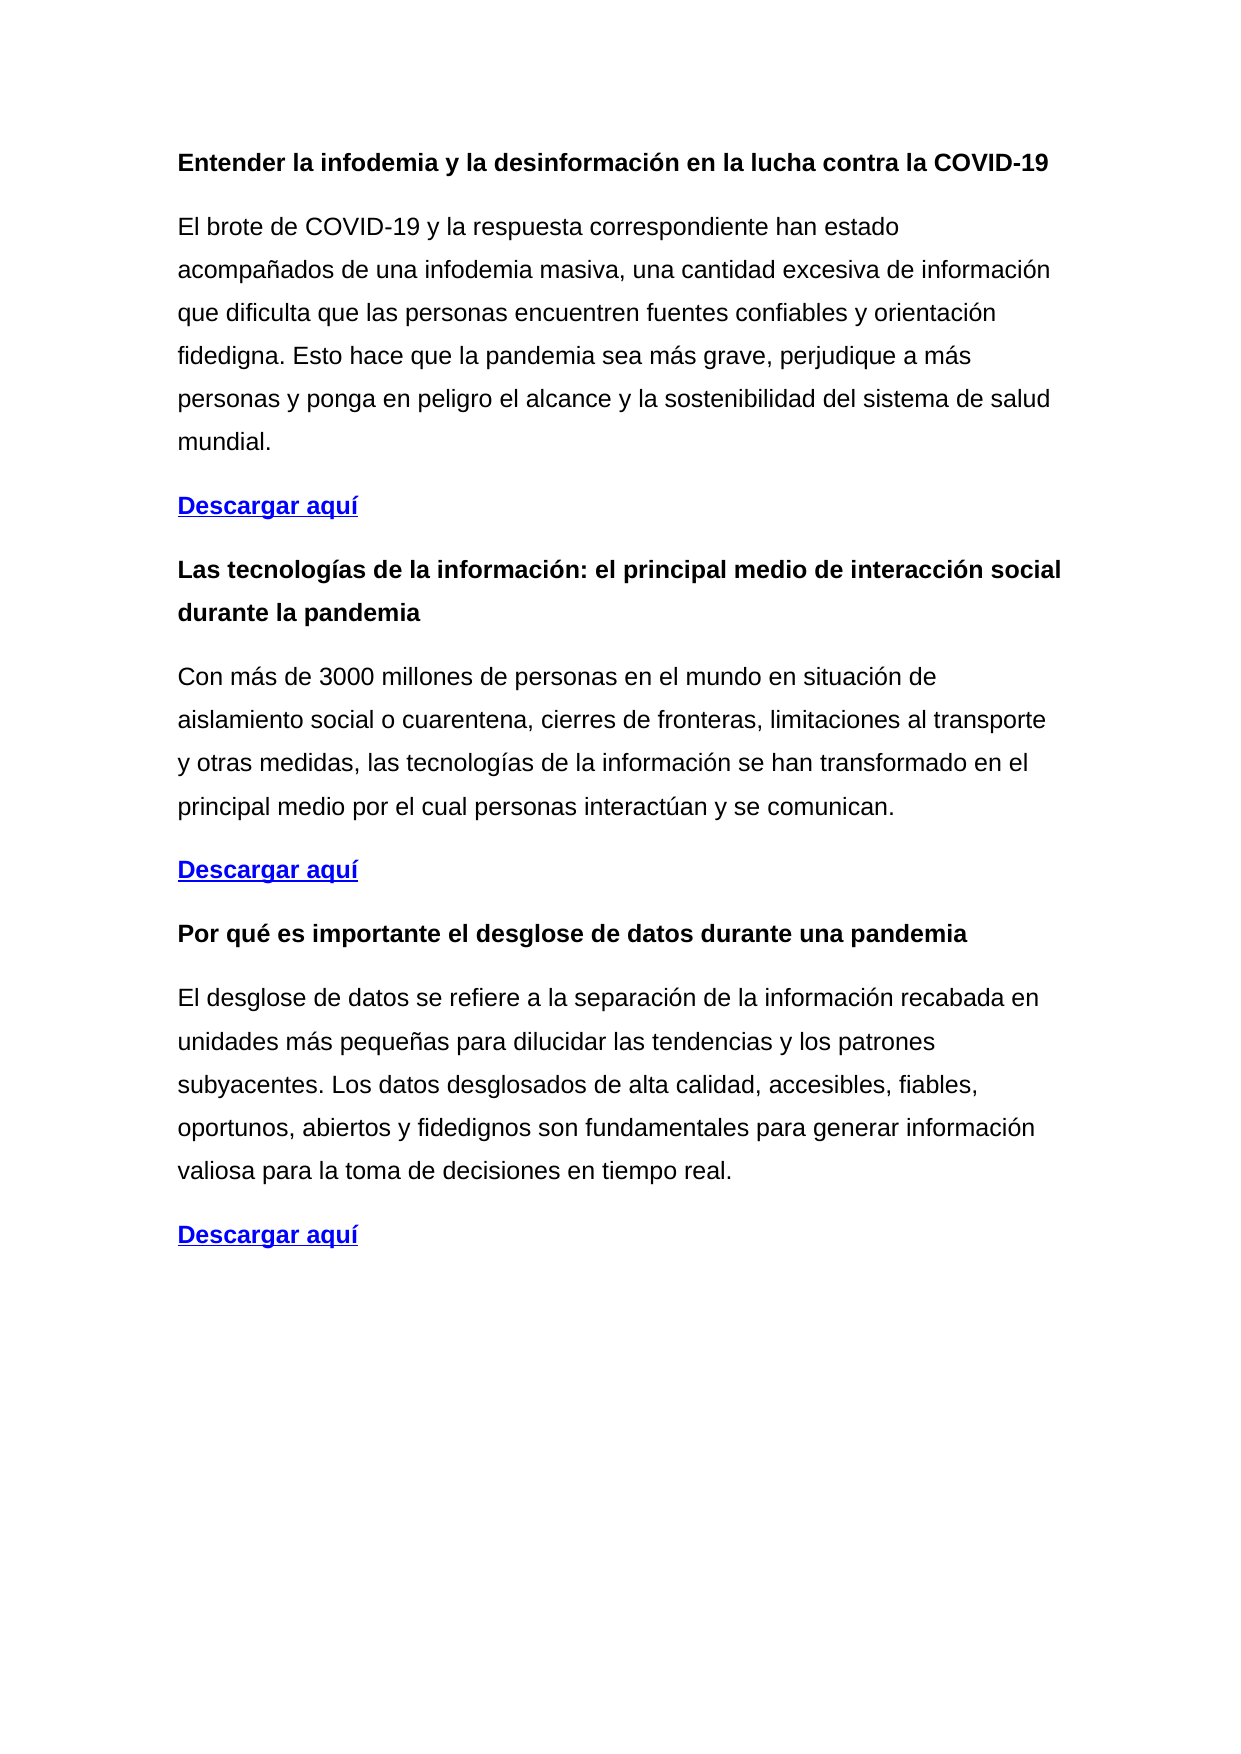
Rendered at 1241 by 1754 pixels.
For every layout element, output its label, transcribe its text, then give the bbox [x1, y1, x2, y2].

text Las tecnologías de la información: el principal medio de interacción social durante la pandemia [177, 555, 1063, 627]
text Con más de 3000 millones de personas en el mundo en situación de aislamiento social o cuarentena, cierres de fronteras, limitaciones al transporte y otras medidas, las tecnologías de la información se han transformado en el principal medio por el cual personas interactúan y se comunican. [177, 662, 1063, 820]
text El desglose de datos se refiere a la separación de la información recabada en unidades más pequeñas para dilucidar las tendencias y los patrones subyacentes. Los datos desglosados de alta calidad, accesibles, fiables, oportunos, abiertos y fidedignos son fundamentales para generar información valiosa para la toma de decisiones en tiempo real. [177, 983, 1063, 1185]
text Entender la infodemia y la desinformación en la lucha contra la COVID-19 [177, 148, 1063, 176]
text El brote de COVID-19 y la respuesta correspondiente han estado acompañados de una infodemia masiva, una cantidad excesiva de información que dificulta que las personas encuentren fuentes confiables y orientación fidedigna. Esto hace que la pandemia sea más grave, perjudique a más personas y ponga en peligro el alcance y la sostenibilidad del sistema de salud mundial. [177, 212, 1063, 456]
text Descargar aquí [177, 491, 1063, 520]
text Descargar aquí [177, 1220, 1063, 1249]
text Por qué es importante el desglose de datos durante una pandemia [177, 919, 1063, 948]
text Descargar aquí [177, 856, 1063, 884]
